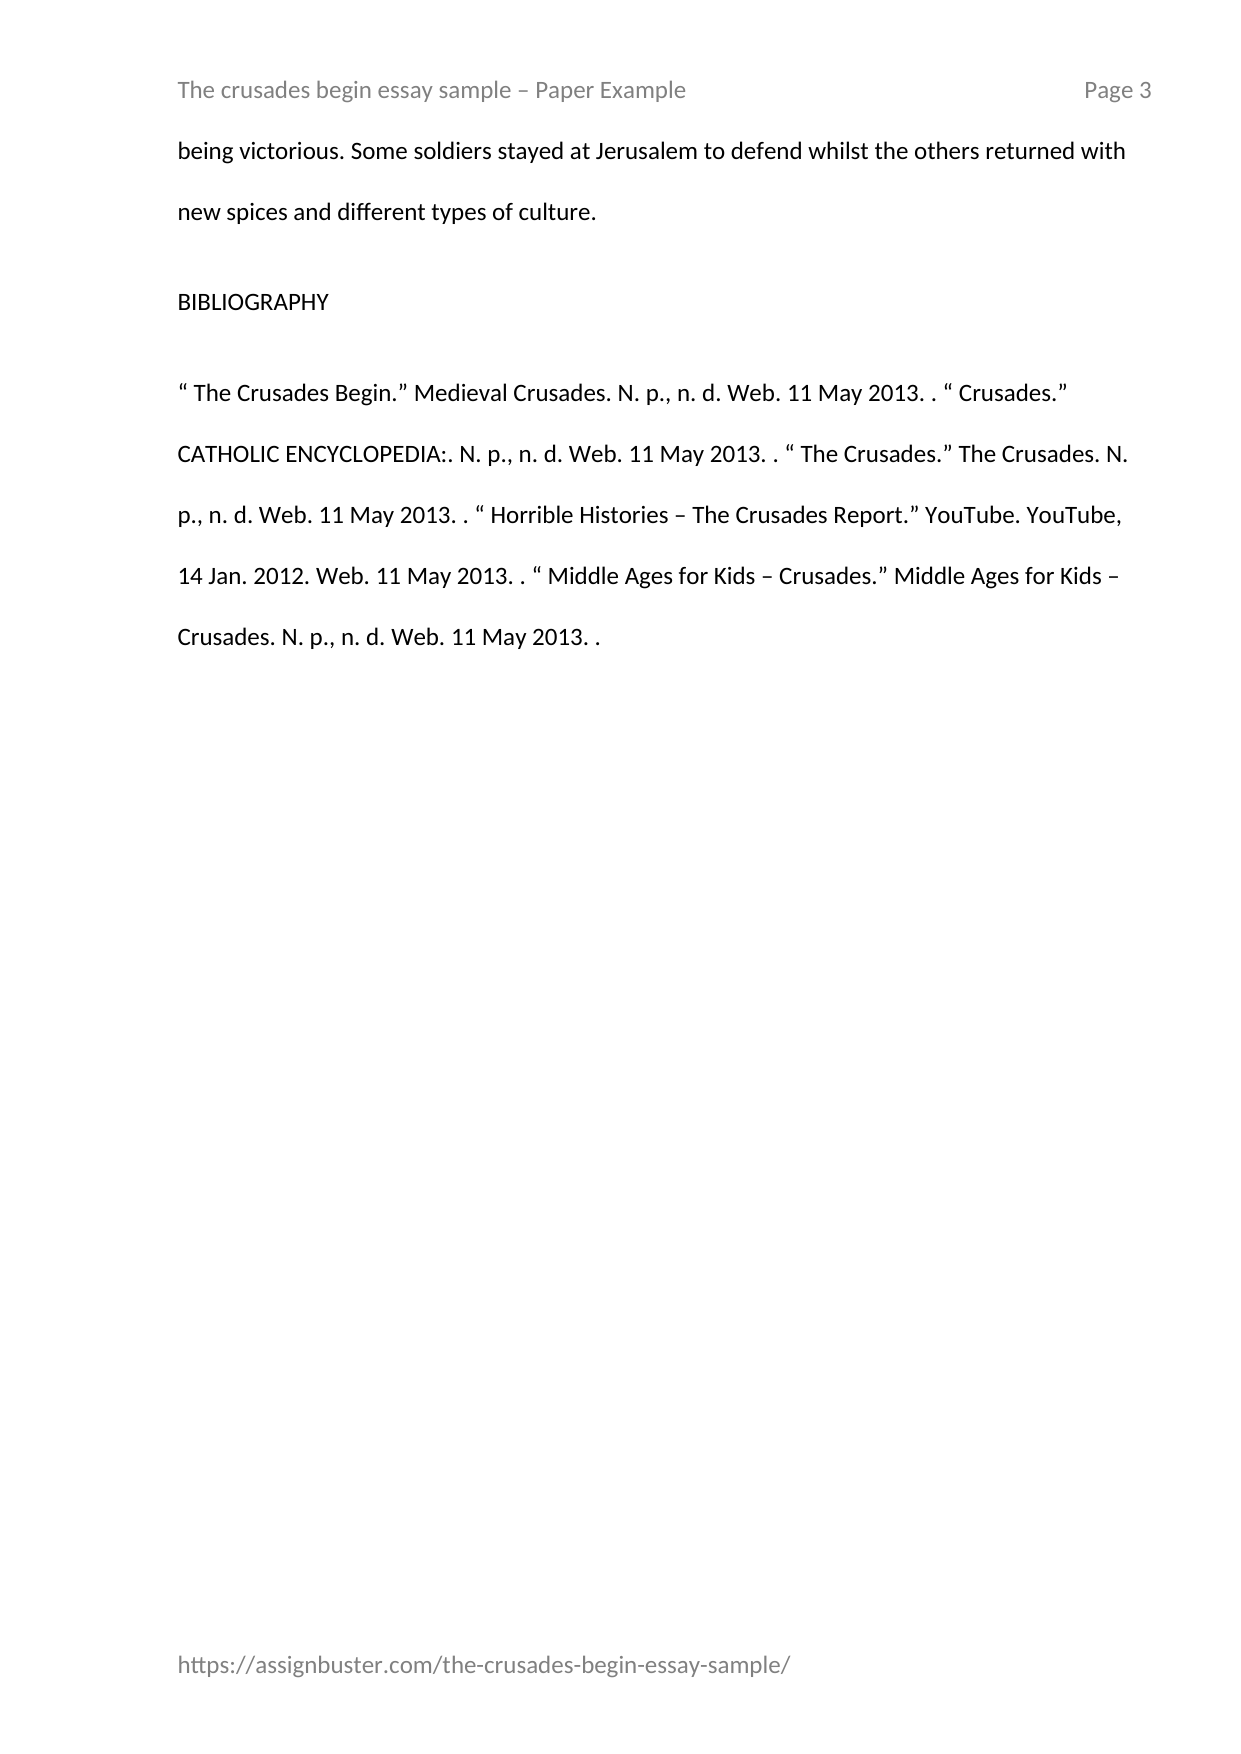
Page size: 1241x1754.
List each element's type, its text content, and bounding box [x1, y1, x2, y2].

text BIBLIOGRAPHY [177, 286, 1152, 317]
text “ The Crusades Begin.” Medieval Crusades. N. p., n. d. Web. 11 May 2013. . “ Crusades.” CATHOLIC ENCYCLOPEDIA:. N. p., n. d. Web. 11 May 2013. . “ The Crusades.” The Crusades. N. p., n. d. Web. 11 May 2013. . “ Horrible Histories – The Crusades Report.” YouTube. YouTube, 14 Jan. 2012. Web. 11 May 2013. . “ Middle Ages for Kids – Crusades.” Middle Ages for Kids – Crusades. N. p., n. d. Web. 11 May 2013. . [177, 377, 1152, 652]
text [177, 135, 1152, 226]
